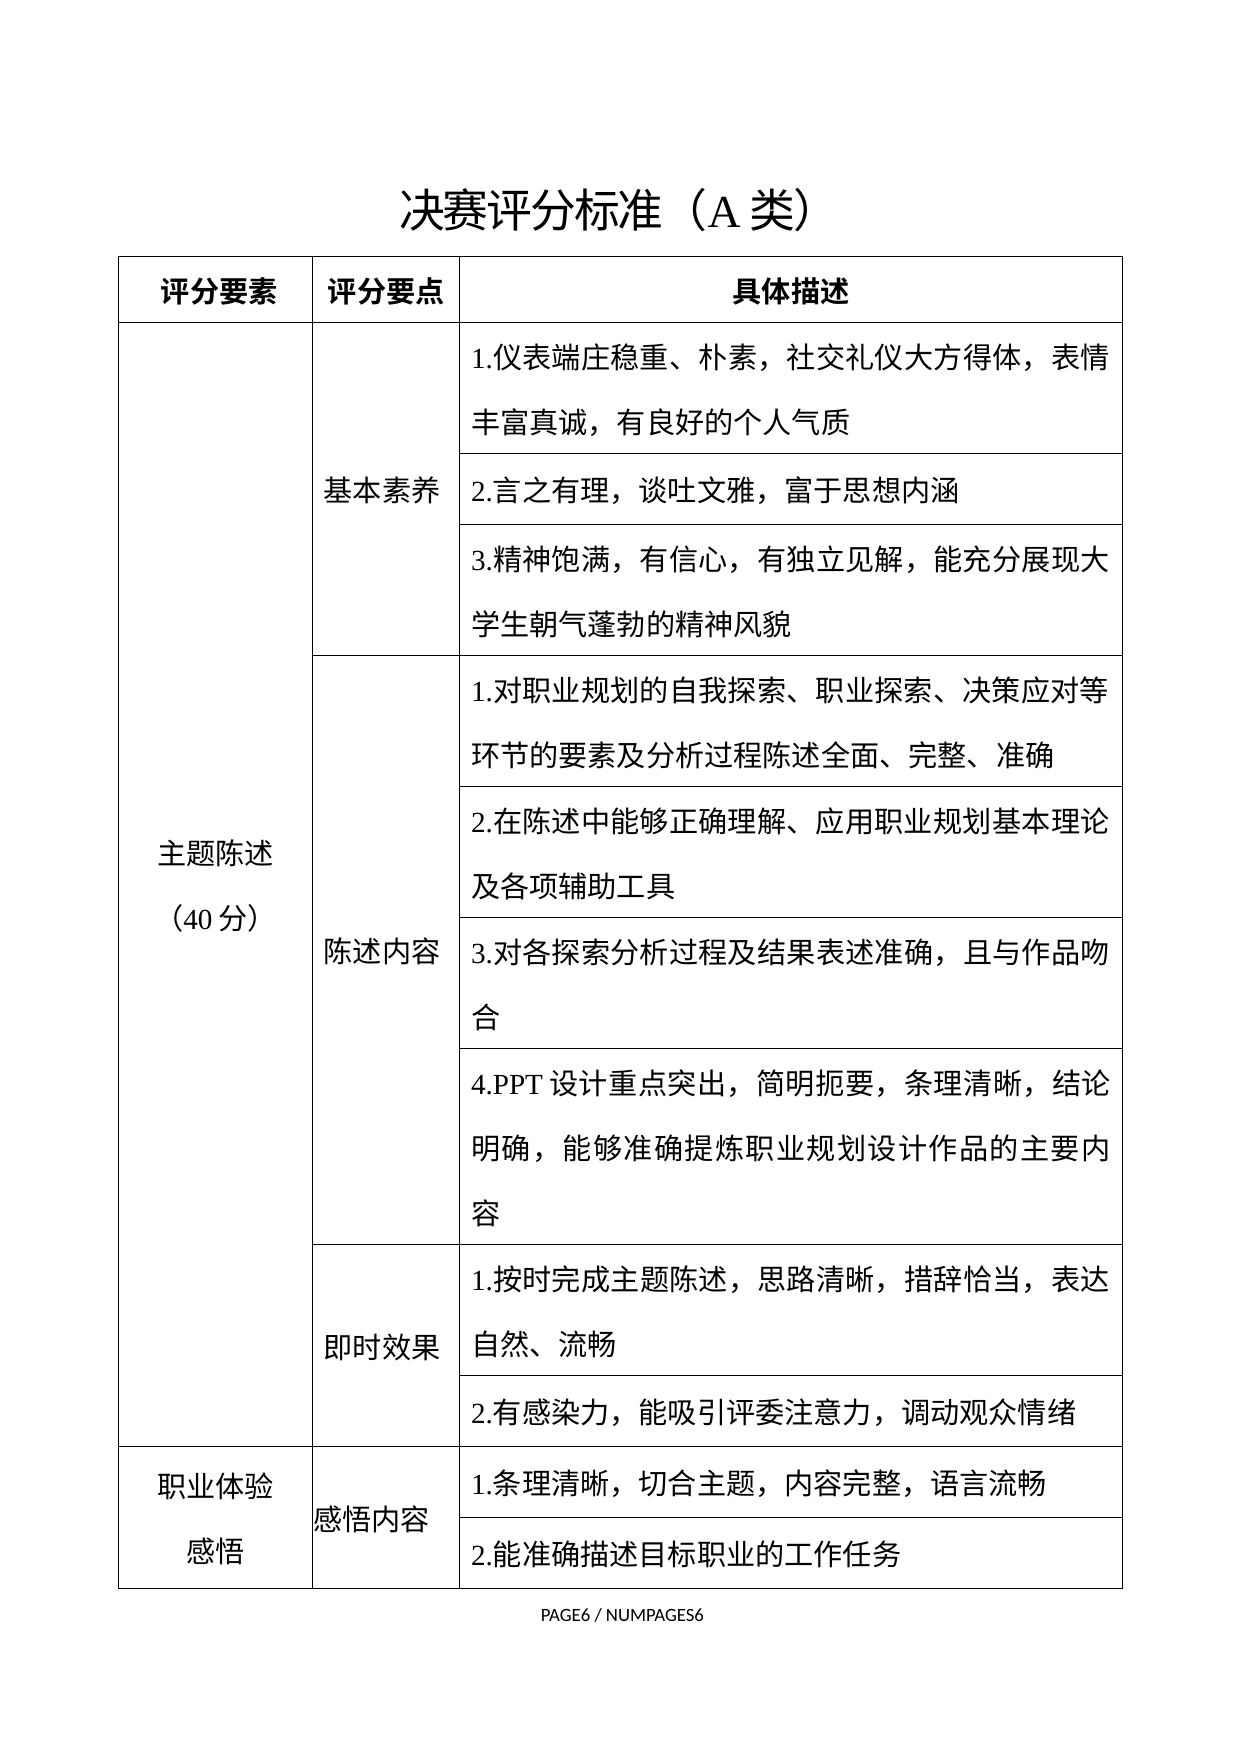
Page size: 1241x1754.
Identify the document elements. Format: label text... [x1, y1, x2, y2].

table_header 评分要点 [313, 257, 459, 322]
table_cell 1.条理清晰，切合主题，内容完整，语言流畅 [460, 1447, 1122, 1517]
table_cell 主题陈述 （40分） [119, 323, 312, 1446]
table_cell 1.对职业规划的自我探索、职业探索、决策应对等环节的要素及分析过程陈述全面、完整、准确 [460, 656, 1122, 786]
table_header 评分要素 [119, 257, 312, 322]
table_header 具体描述 [460, 257, 1122, 322]
table_cell 3.对各探索分析过程及结果表述准确，且与作品吻合 [460, 918, 1122, 1048]
table_cell 2.言之有理，谈吐文雅，富于思想内涵 [460, 454, 1122, 524]
table_cell 2.在陈述中能够正确理解、应用职业规划基本理论及各项辅助工具 [460, 787, 1122, 917]
table_cell 4.PPT设计重点突出，简明扼要，条理清晰，结论明确，能够准确提炼职业规划设计作品的主要内容 [460, 1049, 1122, 1244]
text 决赛评分标准（A类） [187, 158, 1053, 256]
table_cell 即时效果 [313, 1245, 459, 1446]
table_cell 感悟内容 [313, 1447, 459, 1587]
table_cell 3.精神饱满，有信心，有独立见解，能充分展现大学生朝气蓬勃的精神风貌 [460, 525, 1122, 655]
table_cell 1.按时完成主题陈述，思路清晰，措辞恰当，表达自然、流畅 [460, 1245, 1122, 1375]
table_cell 陈述内容 [313, 656, 459, 1244]
table_cell 2.能准确描述目标职业的工作任务 [460, 1518, 1122, 1587]
table_cell 2.有感染力，能吸引评委注意力，调动观众情绪 [460, 1376, 1122, 1446]
table_cell 基本素养 [313, 323, 459, 655]
table_cell 1.仪表端庄稳重、朴素，社交礼仪大方得体，表情丰富真诚，有良好的个人气质 [460, 323, 1122, 453]
table_cell 职业体验 感悟 （20分） [119, 1447, 312, 1587]
